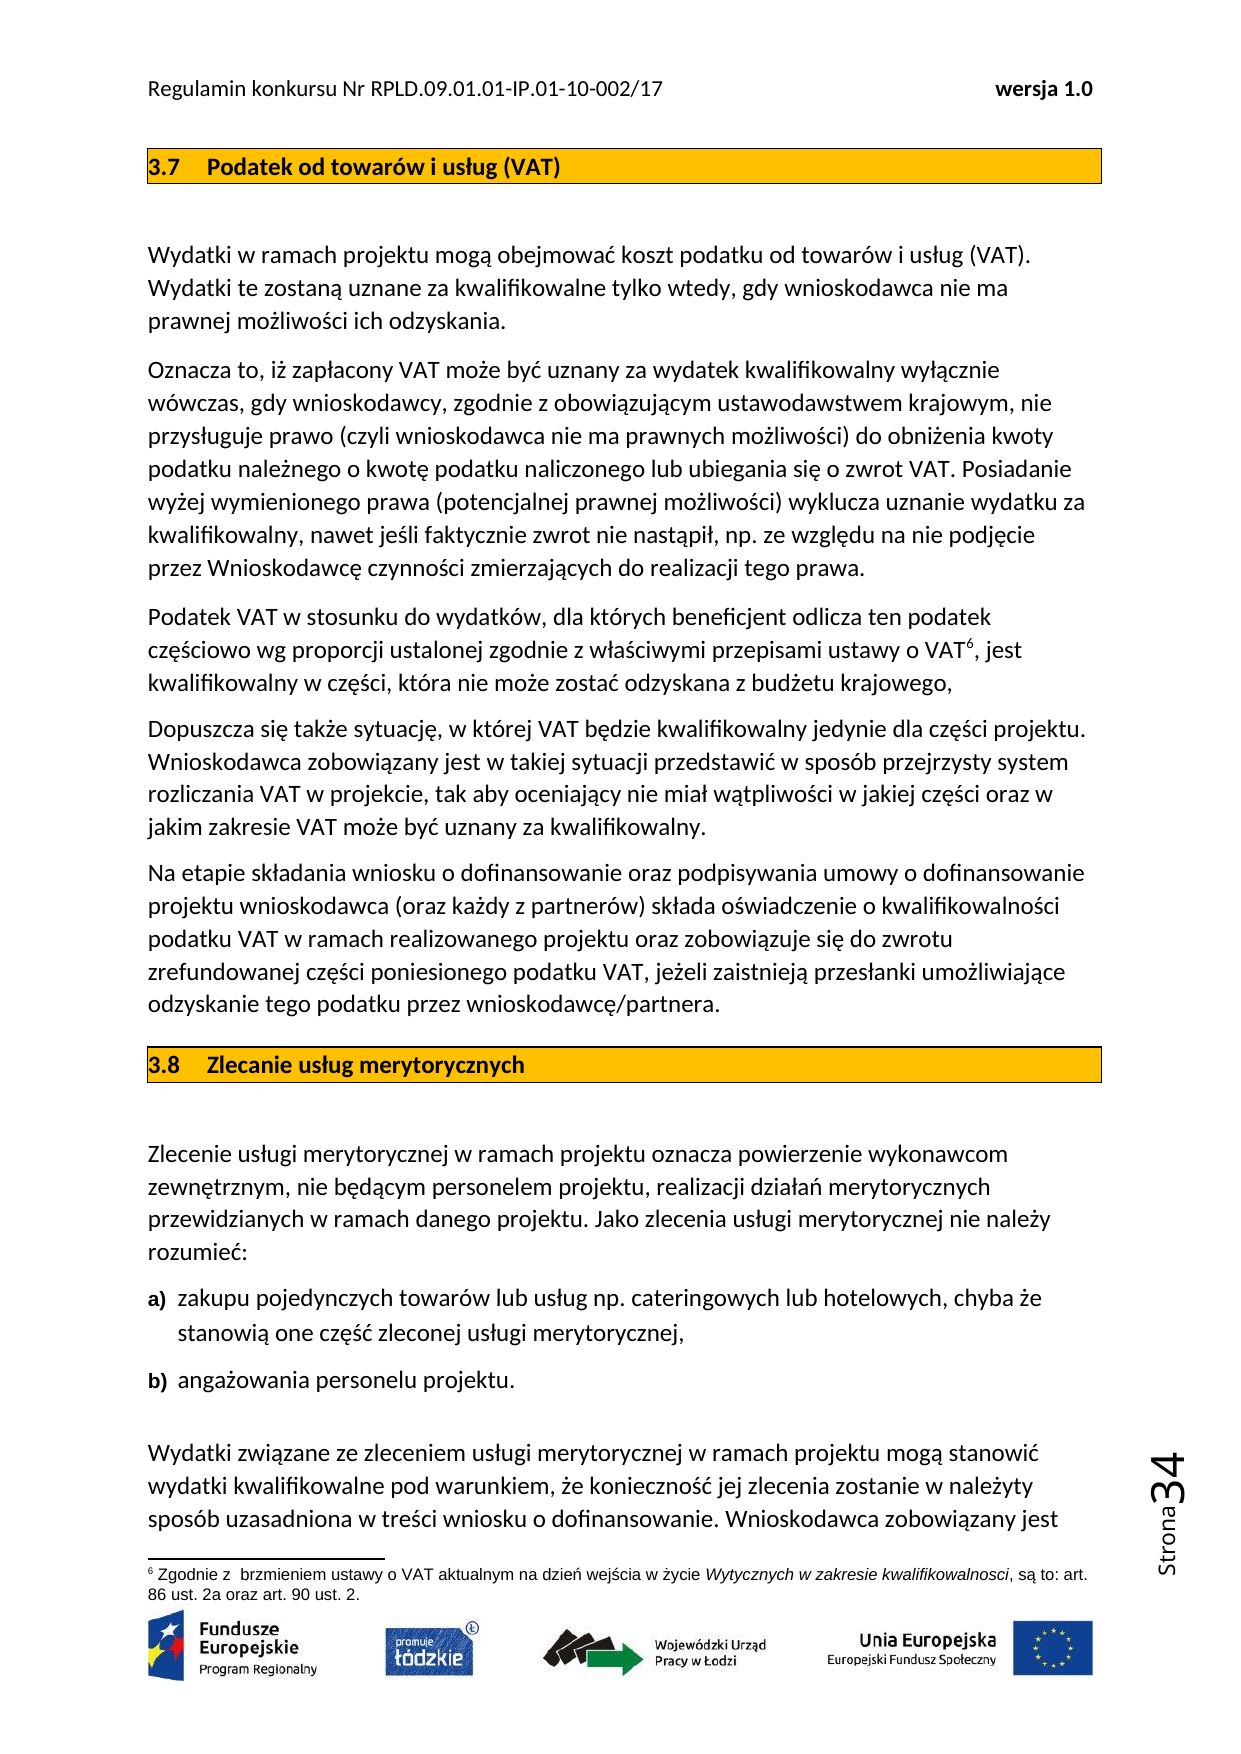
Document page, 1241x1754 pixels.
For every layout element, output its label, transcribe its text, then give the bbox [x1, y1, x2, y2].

text Wydatki w ramach projektu mogą obejmować koszt podatku od towarów i usług (VAT). Wydatki te zostaną uznane za kwalifikowalne tylko wtedy, gdy wnioskodawca nie ma prawnej możliwości ich odzyskania. [148, 239, 1092, 335]
text Podatek VAT w stosunku do wydatków, dla których beneficjent odlicza ten podatek częściowo wg proporcji ustalonej zgodnie z właściwymi przepisami ustawy o VAT, jest kwalifikowalny w części, która nie może zostać odzyskana z budżetu krajowego, [148, 601, 1092, 698]
list zakupu pojedynczych towarów lub usług np. cateringowych lub hotelowych, chyba że stanowią one część zleconej usługi merytorycznej, [148, 1282, 1092, 1347]
list angażowania personelu projektu. [148, 1364, 1092, 1395]
list Podatek od towarów i usług (VAT) [148, 149, 1101, 183]
text Na etapie składania wniosku o dofinansowanie oraz podpisywania umowy o dofinansowanie projektu wnioskodawca (oraz każdy z partnerów) składa oświadczenie o kwalifikowalności podatku VAT w ramach realizowanego projektu oraz zobowiązuje się do zwrotu zrefundowanej części poniesionego podatku VAT, jeżeli zaistnieją przesłanki umożliwiające odzyskanie tego podatku przez wnioskodawcę/partnera. [148, 857, 1092, 1019]
text Dopuszcza się także sytuację, w której VAT będzie kwalifikowalny jedynie dla części projektu. Wnioskodawca zobowiązany jest w takiej sytuacji przedstawić w sposób przejrzysty system rozliczania VAT w projekcie, tak aby oceniający nie miał wątpliwości w jakiej części oraz w jakim zakresie VAT może być uznany za kwalifikowalny. [148, 713, 1092, 842]
list Zlecanie usług merytorycznych [148, 1048, 1101, 1082]
picture [147, 1603, 1093, 1681]
text Oznacza to, iż zapłacony VAT może być uznany za wydatek kwalifikowalny wyłącznie wówczas, gdy wnioskodawcy, zgodnie z obowiązującym ustawodawstwem krajowym, nie przysługuje prawo (czyli wnioskodawca nie ma prawnych możliwości) do obniżenia kwoty podatku należnego o kwotę podatku naliczonego lub ubiegania się o zwrot VAT. Posiadanie wyżej wymienionego prawa (potencjalnej prawnej możliwości) wyklucza uznanie wydatku za kwalifikowalny, nawet jeśli faktycznie zwrot nie nastąpił, np. ze względu na nie podjęcie przez Wnioskodawcę czynności zmierzających do realizacji tego prawa. [148, 354, 1092, 582]
text Zlecenie usługi merytorycznej w ramach projektu oznacza powierzenie wykonawcom zewnętrznym, nie będącym personelem projektu, realizacji działań merytorycznych przewidzianych w ramach danego projektu. Jako zlecenia usługi merytorycznej nie należy rozumieć: [148, 1138, 1092, 1267]
